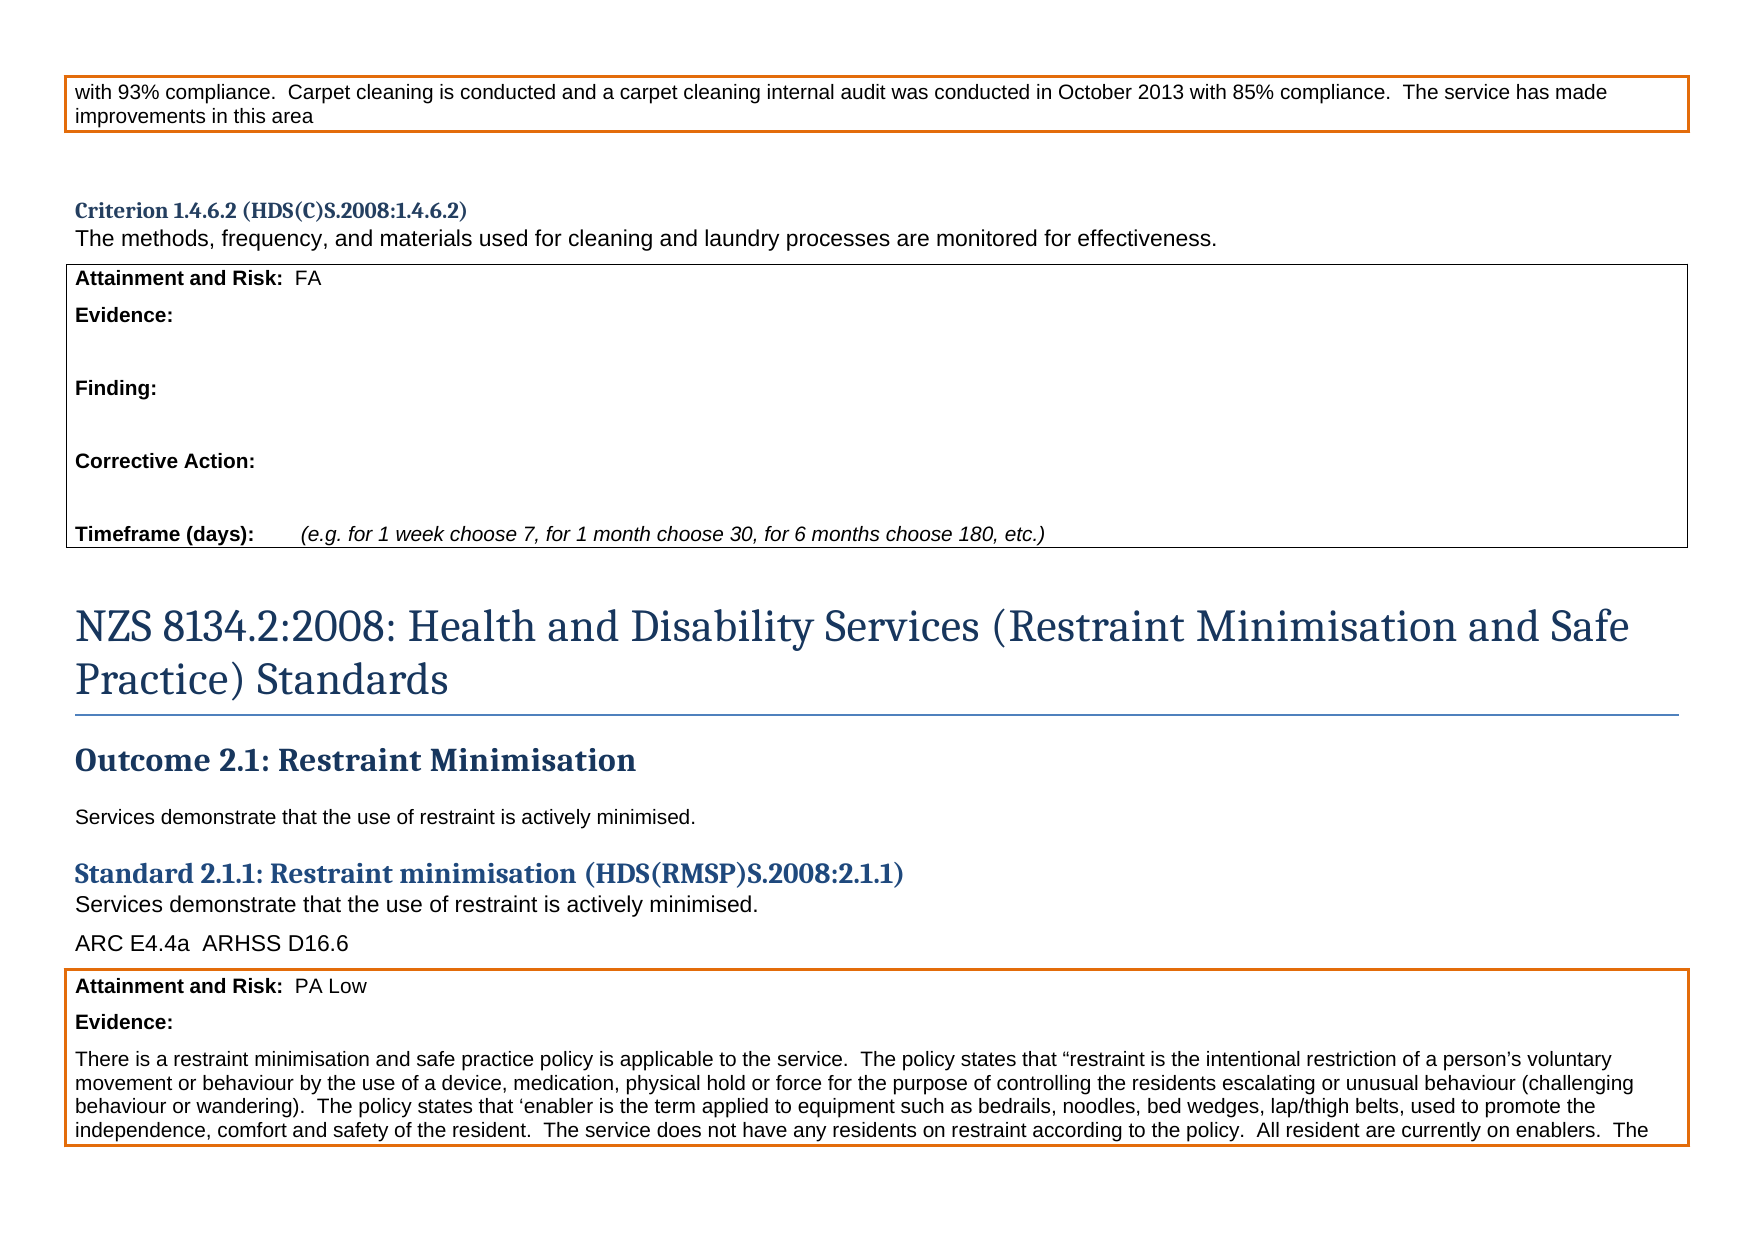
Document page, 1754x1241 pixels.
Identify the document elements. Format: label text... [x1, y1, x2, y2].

text Evidence: [67, 300, 1687, 327]
text Services demonstrate that the use of restraint is actively minimised. [75, 891, 1679, 917]
text Attainment and Risk: FA [67, 265, 1687, 290]
subtitle Standard 2.1.1: Restraint minimisation (HDS(RMSP)S.2008:2.1.1) [75, 857, 1679, 891]
subtitle NZS 8134.2:2008: Health and Disability Services (Restraint Minimisation and Safe Practice) Standards [75, 600, 1679, 714]
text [67, 78, 1687, 130]
text Evidence: [67, 1005, 1687, 1034]
text Corrective Action: [67, 446, 1687, 472]
subtitle Outcome 2.1: Restraint Minimisation [75, 741, 1679, 779]
text Services demonstrate that the use of restraint is actively minimised. [75, 804, 1679, 828]
text ARC E4.4a ARHSS D16.6 [75, 929, 1679, 956]
text Timeframe (days): (e.g. for 1 week choose 7, for 1 month choose 30, for 6 months choose 180, etc.) [67, 519, 1687, 547]
text Attainment and Risk: PA Low [67, 971, 1687, 997]
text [67, 1041, 1687, 1144]
text The methods, frequency, and materials used for cleaning and laundry processes are monitored for effectiveness. [75, 225, 1679, 251]
text Finding: [67, 373, 1687, 399]
subtitle Criterion 1.4.6.2 (HDS(C)S.2008:1.4.6.2) [75, 198, 1679, 225]
